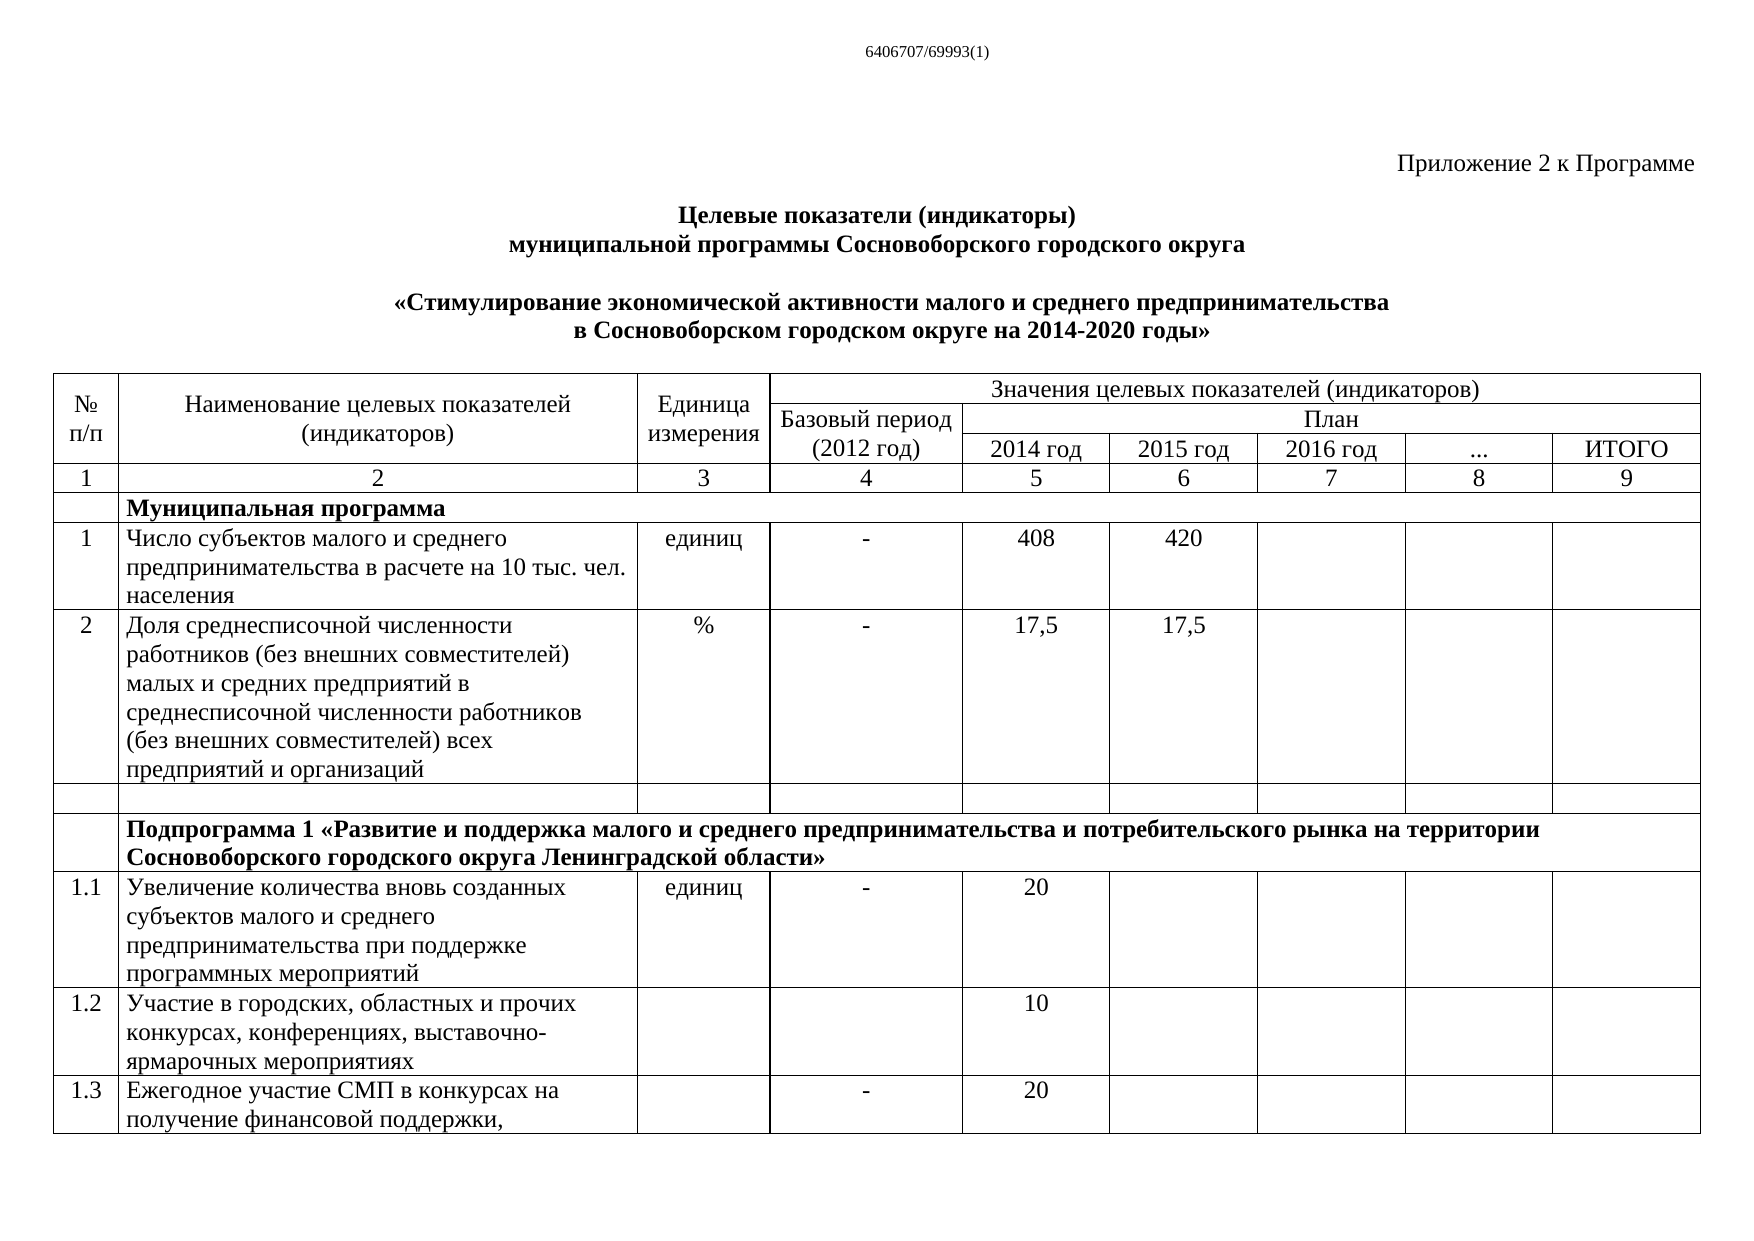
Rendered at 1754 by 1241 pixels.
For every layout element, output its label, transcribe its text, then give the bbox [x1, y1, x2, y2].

table_cell [1553, 872, 1700, 987]
table_cell 10 [963, 988, 1109, 1074]
table_cell [771, 784, 962, 813]
table_cell 3 [638, 464, 769, 492]
table_cell - [771, 523, 962, 609]
table_cell Увеличение количества вновь созданных субъектов малого и среднего предпринимательства при поддержке программных мероприятий [119, 872, 637, 987]
text «Стимулирование экономической активности малого и среднего предпринимательства [89, 287, 1695, 316]
table_cell 1 [54, 523, 118, 609]
table_cell [1110, 784, 1257, 813]
table_header Значения целевых показателей (индикаторов) [771, 374, 1700, 403]
table_cell ... [1406, 434, 1552, 462]
table_cell [638, 784, 769, 813]
table_header Наименование целевых показателей (индикаторов) [119, 374, 637, 462]
table_cell [1553, 988, 1700, 1074]
table_cell [638, 1076, 769, 1133]
table_header Единица измерения [638, 374, 769, 462]
text Целевые показатели (индикаторы) [59, 201, 1695, 229]
table_cell [1258, 872, 1405, 987]
table_cell [963, 784, 1109, 813]
table_cell % [638, 610, 769, 783]
table_cell Базовый период (2012 год) [771, 404, 962, 462]
table_cell [1258, 988, 1405, 1074]
text Приложение 2 к Программе [59, 148, 1695, 176]
text муниципальной программы Сосновоборского городского округа [59, 229, 1695, 258]
table_cell 17,5 [1110, 610, 1257, 783]
table_cell [1258, 610, 1405, 783]
table_cell [1110, 1076, 1257, 1133]
table_cell [54, 784, 118, 813]
table_cell ИТОГО [1553, 434, 1700, 462]
table_cell [1406, 610, 1552, 783]
table_cell Муниципальная программа [119, 493, 1700, 522]
table_cell 8 [1406, 464, 1552, 492]
table_cell 5 [963, 464, 1109, 492]
table_cell - [771, 610, 962, 783]
table_cell [54, 493, 118, 522]
table_cell 4 [771, 464, 962, 492]
table_cell 2016 год [1258, 434, 1405, 462]
table_cell [1406, 523, 1552, 609]
table_cell Доля среднесписочной численности работников (без внешних совместителей) малых и средних предприятий в среднесписочной численности работников (без внешних совместителей) всех предприятий и организаций [119, 610, 637, 783]
table_cell единиц [638, 523, 769, 609]
table_cell Число субъектов малого и среднего предпринимательства в расчете на 10 тыс. чел. населения [119, 523, 637, 609]
table_cell [1406, 784, 1552, 813]
text в Сосновоборском городском округе на 2014-2020 годы» [89, 316, 1695, 344]
table_cell [638, 988, 769, 1074]
table_cell 6 [1110, 464, 1257, 492]
table_cell [1258, 1076, 1405, 1133]
table_cell [1258, 784, 1405, 813]
table_cell [1406, 1076, 1552, 1133]
table_cell Подпрограмма 1 «Развитие и поддержка малого и среднего предпринимательства и потребительского рынка на территории Сосновоборского городского округа Ленинградской области» [119, 814, 1700, 871]
table_cell [1553, 523, 1700, 609]
table_cell [771, 988, 962, 1074]
table_cell [54, 814, 118, 871]
table_header № п/п [54, 374, 118, 462]
table_cell 2014 год [963, 434, 1109, 462]
table_cell [1406, 988, 1552, 1074]
table_cell [1110, 988, 1257, 1074]
table_cell 2 [119, 464, 637, 492]
table_cell 1.1 [54, 872, 118, 987]
table_cell Ежегодное участие СМП в конкурсах на получение финансовой поддержки, [119, 1076, 637, 1133]
table_cell [119, 784, 637, 813]
table_cell - [771, 1076, 962, 1133]
table_cell 2015 год [1110, 434, 1257, 462]
table_cell 2 [54, 610, 118, 783]
table_cell 20 [963, 872, 1109, 987]
table_cell [1406, 872, 1552, 987]
table_cell единиц [638, 872, 769, 987]
table_cell 7 [1258, 464, 1405, 492]
table_cell [1258, 523, 1405, 609]
table_cell 9 [1553, 464, 1700, 492]
table_cell [1553, 784, 1700, 813]
table_cell 17,5 [963, 610, 1109, 783]
table_cell [1553, 1076, 1700, 1133]
table_cell 1 [54, 464, 118, 492]
table_cell 420 [1110, 523, 1257, 609]
table_cell - [771, 872, 962, 987]
table_cell 20 [963, 1076, 1109, 1133]
table_cell Участие в городских, областных и прочих конкурсах, конференциях, выставочно-ярмарочных мероприятиях [119, 988, 637, 1074]
table_cell [1553, 610, 1700, 783]
table_cell [1110, 872, 1257, 987]
table_cell 408 [963, 523, 1109, 609]
table_cell План [963, 404, 1700, 433]
table_cell 1.2 [54, 988, 118, 1074]
table_cell 1.3 [54, 1076, 118, 1133]
